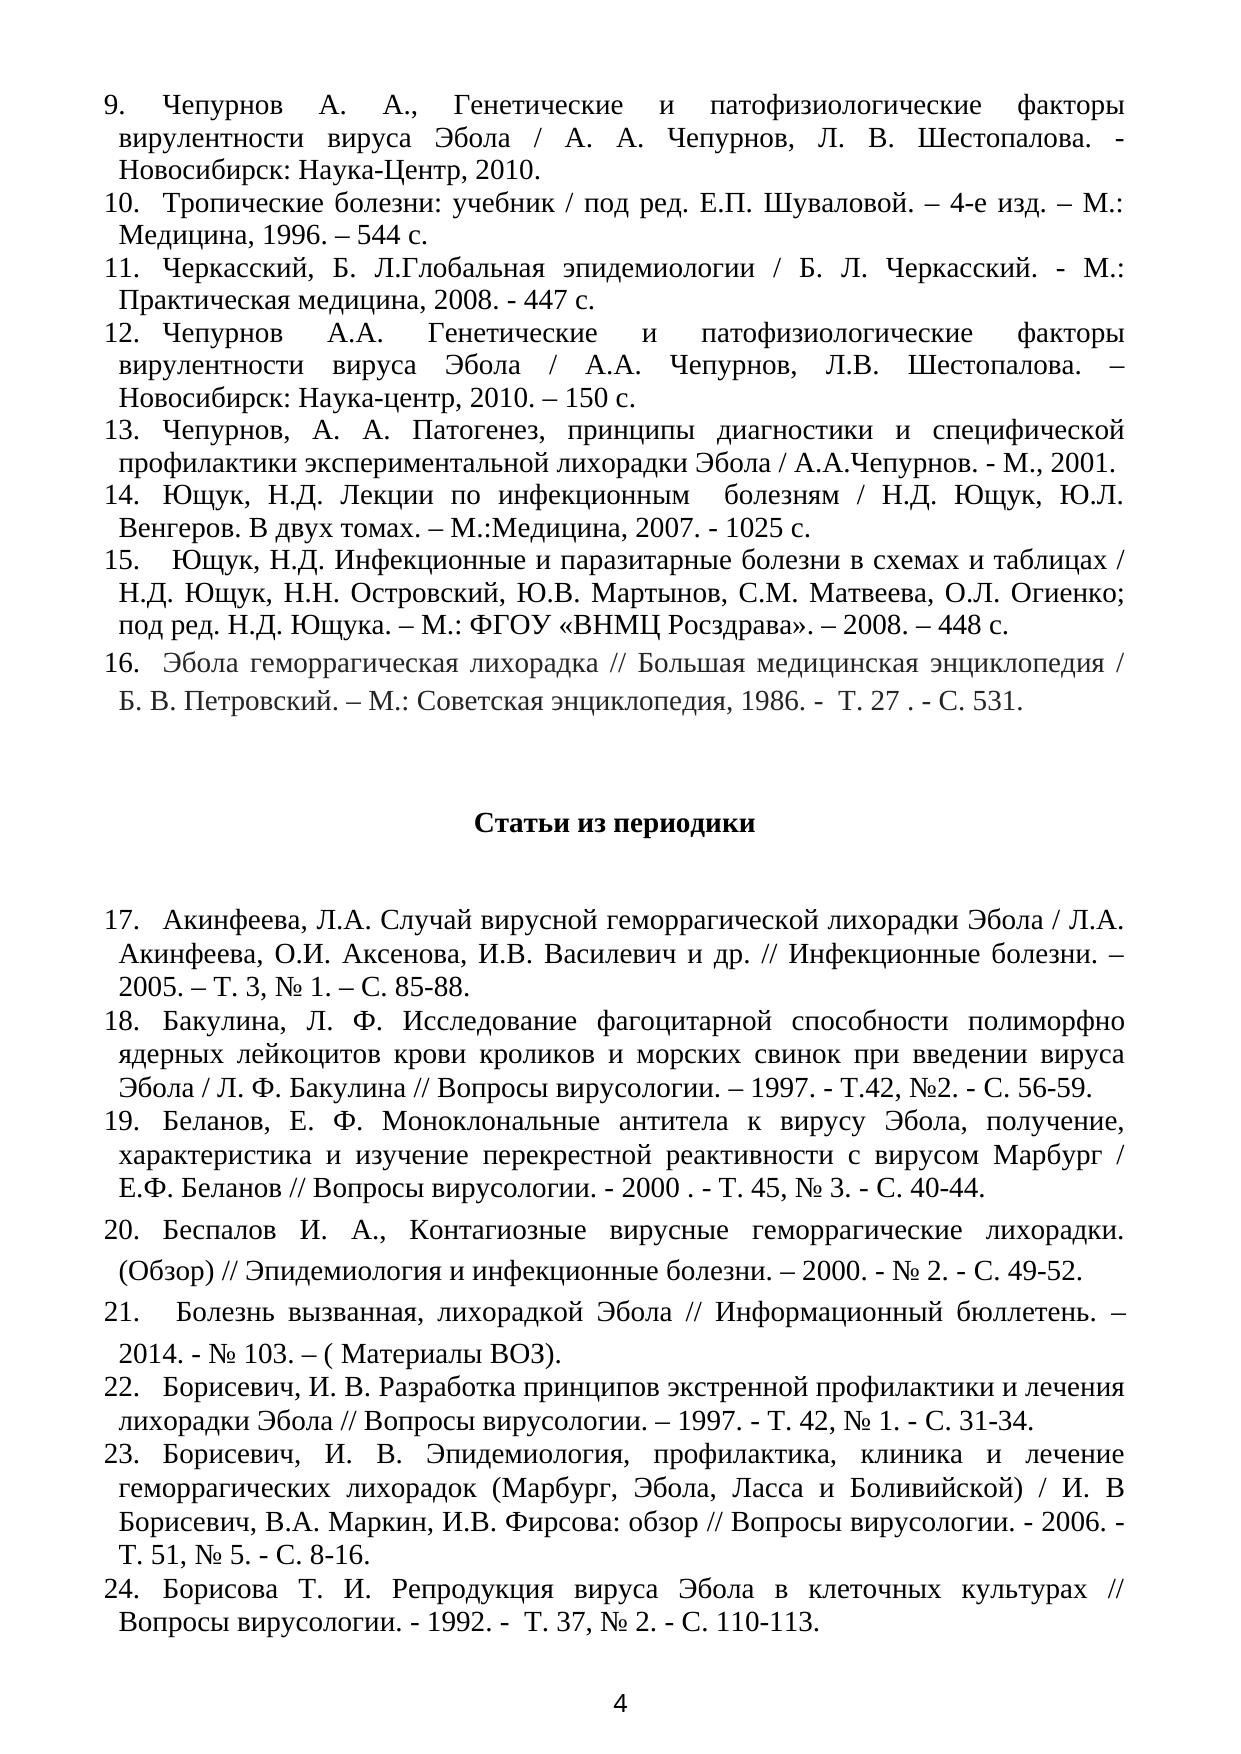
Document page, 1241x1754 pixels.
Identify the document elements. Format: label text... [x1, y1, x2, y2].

list Черкасский, Б. Л.Глобальная эпидемиологии / Б. Л. Черкасский. - М.: Практическая медицина, 2008. - 447 с. [103, 251, 1126, 316]
list Акинфеева, Л.А. Случай вирусной геморрагической лихорадки Эбола / Л.А. Акинфеева, О.И. Аксенова, И.В. Василевич и др. // Инфекционные болезни. – 2005. – Т. 3, № 1. – С. 85-88. [103, 902, 1126, 1003]
list Болезнь вызванная, лихорадкой Эбола // Информационный бюллетень. – 2014. - № 103. – ( Материалы ВОЗ). [103, 1287, 1126, 1369]
list Тропические болезни: учебник / под ред. Е.П. Шуваловой. – 4-е изд. – М.: Медицина, 1996. – 544 с. [103, 186, 1126, 251]
text Статьи из периодики [103, 807, 1126, 839]
list Борисевич, И. В. Разработка принципов экстренной профилактики и лечения лихорадки Эбола // Вопросы вирусологии. – 1997. - Т. 42, № 1. - C. 31-34. [103, 1369, 1126, 1437]
list Бакулина, Л. Ф. Исследование фагоцитарной способности полиморфно ядерных лейкоцитов крови кроликов и морских свинок при введении вируса Эбола / Л. Ф. Бакулина // Вопросы вирусологии. – 1997. - Т.42, №2. - C. 56-59. [103, 1003, 1126, 1103]
list Беланов, Е. Ф. Моноклональные антитела к вирусу Эбола, получение, характеристика и изучение перекрестной реактивности с вирусом Марбург / Е.Ф. Беланов // Вопросы вирусологии. - 2000 . - Т. 45, № 3. - C. 40-44. [103, 1103, 1126, 1204]
list Чепурнов, А. А. Патогенез, принципы диагностики и специфической профилактики экспериментальной лихорадки Эбола / А.А.Чепурнов. - М., 2001. [103, 414, 1126, 479]
list Борисевич, И. В. Эпидемиология, профилактика, клиника и лечение геморрагических лихорадок (Марбург, Эбола, Ласса и Боливийской) / И. В Борисевич, В.А. Маркин, И.В. Фирсова: обзор // Вопросы вирусологии. - 2006. - Т. 51, № 5. - С. 8-16. [103, 1437, 1126, 1571]
list Эбола геморрагическая лихорадка // Большая медицинская энциклопедия / Б. В. Петровский. – М.: Советская энциклопедия, 1986. - Т. 27 . - С. 531. [103, 641, 1126, 716]
list Ющук, Н.Д. Лекции по инфекционным болезням / Н.Д. Ющук, Ю.Л. Венгеров. В двух томах. – М.:Медицина, 2007. - 1025 с. [103, 479, 1126, 544]
list Борисова Т. И. Репродукция вируса Эбола в клеточных культурах // Вопросы вирусологии. - 1992. - Т. 37, № 2. - C. 110-113. [103, 1571, 1126, 1638]
list Чепурнов А. А., Генетические и патофизиологические факторы вирулентности вируса Эбола / А. А. Чепурнов, Л. В. Шестопалова. - Новосибирск: Наука-Центр, 2010. [103, 89, 1126, 186]
list Ющук, Н.Д. Инфекционные и паразитарные болезни в схемах и таблицах / Н.Д. Ющук, Н.Н. Островский, Ю.В. Мартынов, С.М. Матвеева, О.Л. Огиенко; под ред. Н.Д. Ющука. – М.: ФГОУ «ВНМЦ Росздрава». – 2008. – 448 с. [103, 544, 1126, 641]
list Беспалов И. А., Контагиозные вирусные геморрагические лихорадки. (Обзор) // Эпидемиология и инфекционные болезни. – 2000. - № 2. - C. 49-52. [103, 1204, 1126, 1287]
list Чепурнов А.А. Генетические и патофизиологические факторы вирулентности вируса Эбола / А.А. Чепурнов, Л.В. Шестопалова. – Новосибирск: Наука-центр, 2010. – 150 с. [103, 316, 1126, 414]
